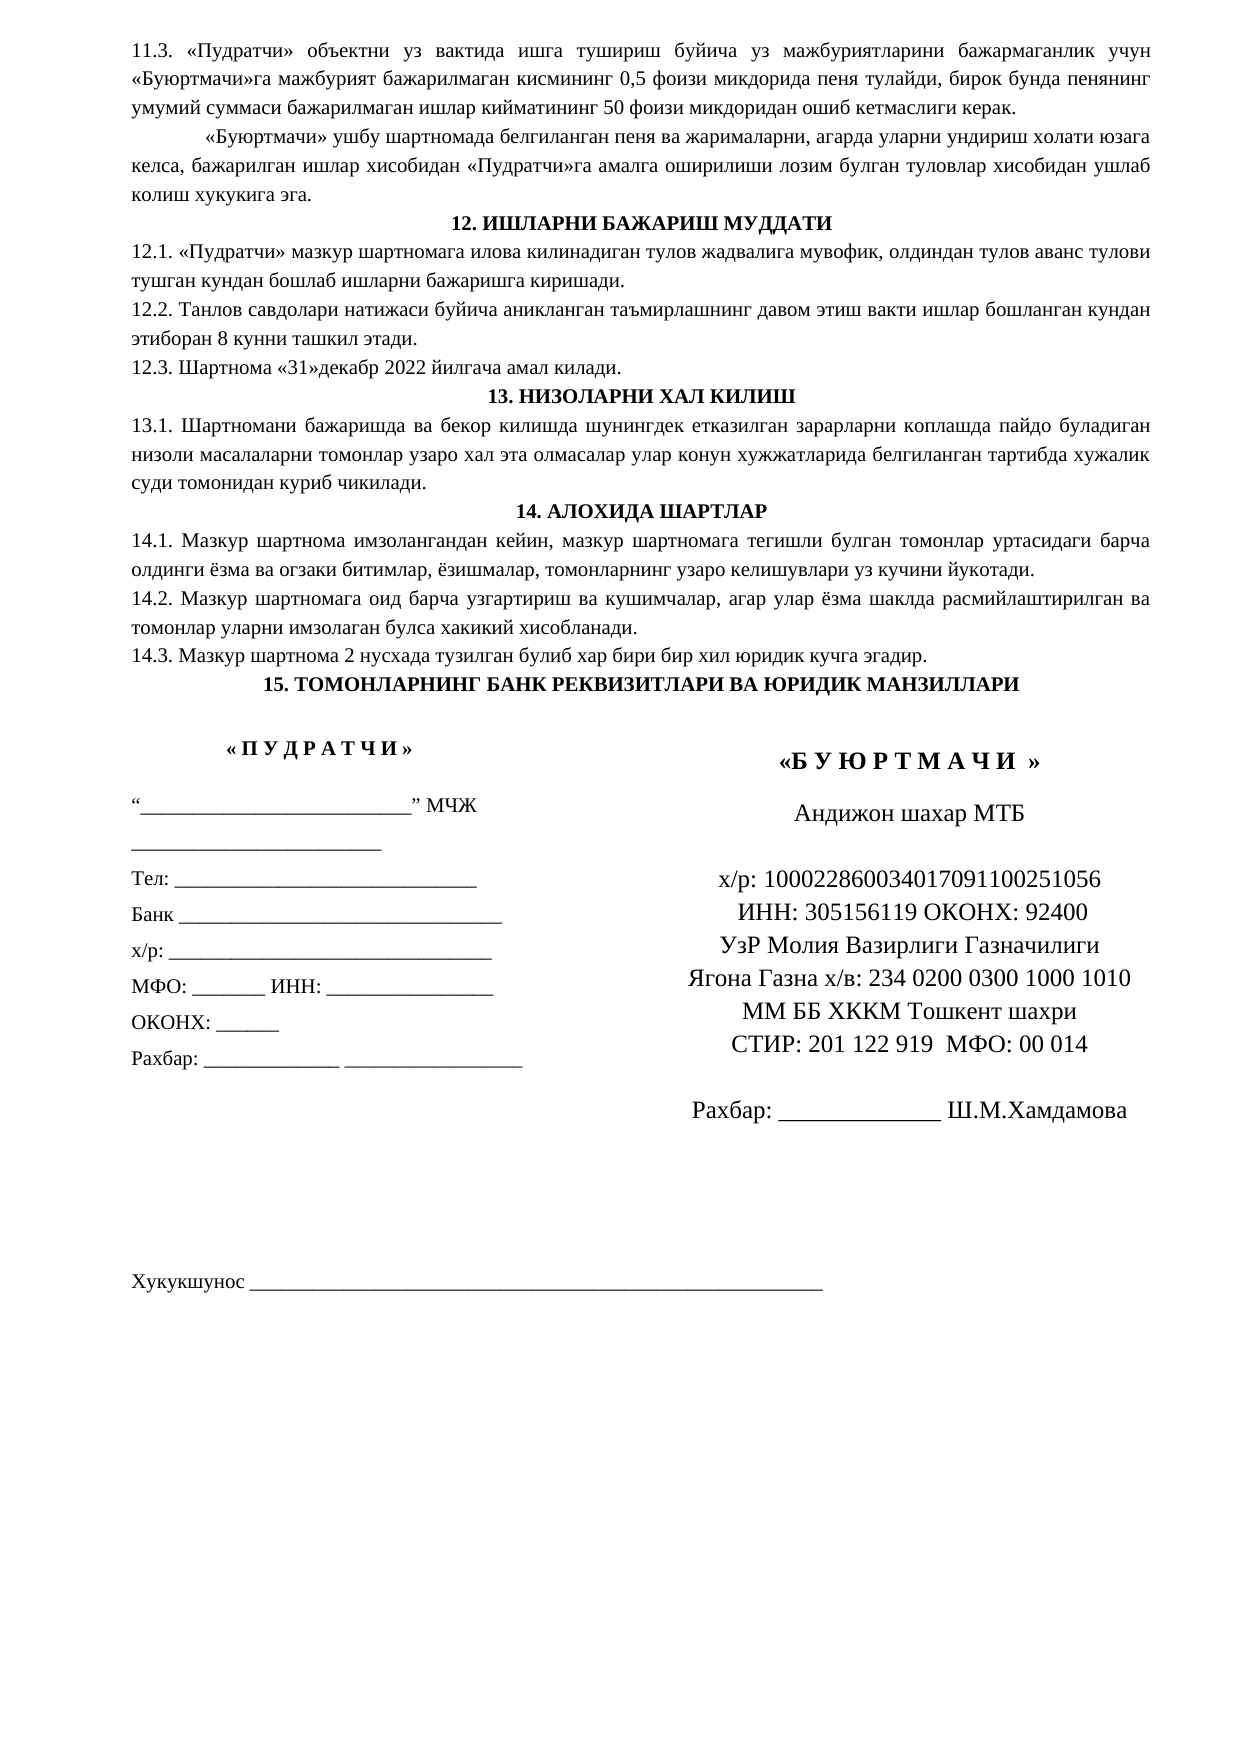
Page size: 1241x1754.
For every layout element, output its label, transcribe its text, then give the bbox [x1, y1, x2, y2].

text х/р: _______________________________ [131, 937, 1152, 962]
text 12. ИШЛАРНИ БАЖАРИШ МУДДАТИ [131, 211, 1152, 235]
text Тел: _____________________________ [131, 865, 1152, 889]
text 12.1. «Пудратчи» мазкур шартномага илова килинадиган тулов жадвалига мувофик, олдиндан тулов аванс тулови тушган кундан бошлаб ишларни бажаришга киришади. [131, 239, 1152, 292]
text 15. ТОМОНЛАРНИНГ БАНК РЕКВИЗИТЛАРИ ВА ЮРИДИК МАНЗИЛЛАРИ [131, 672, 1152, 696]
text “__________________________” МЧЖ [131, 793, 1152, 817]
text 11.3. «Пудратчи» объектни уз вактида ишга тушириш буйича уз мажбуриятларини бажармаганлик учун «Буюртмачи»га мажбурият бажарилмаган кисмининг 0,5 фоизи микдорида пеня тулайди, бирок бунда пенянинг умумий суммаси бажарилмаган ишлар кийматининг 50 фоизи микдоридан ошиб кетмаслиги керак. [131, 37, 1152, 119]
text 14.2. Мазкур шартномага оид барча узгартириш ва кушимчалар, агар улар ёзма шаклда расмийлаштирилган ва томонлар уларни имзолаган булса хакикий хисобланади. [131, 586, 1152, 639]
text Банк _______________________________ [131, 901, 1152, 926]
text 12.2. Танлов савдолари натижаси буйича аникланган таъмирлашнинг давом этиш вакти ишлар бошланган кундан этиборан 8 кунни ташкил этади. [131, 297, 1152, 350]
text МФО: _______ ИНН: ________________ [131, 973, 1152, 998]
text 13. НИЗОЛАРНИ ХАЛ КИЛИШ [131, 384, 1152, 408]
text « П У Д Р А Т Ч И » [131, 736, 1152, 760]
text 14.3. Мазкур шартнома 2 нусхада тузилган булиб хар бири бир хил юридик кучга эгадир. [131, 643, 1152, 667]
text 13.1. Шартномани бажаришда ва бекор килишда шунингдек етказилган зарарларни коплашда пайдо буладиган низоли масалаларни томонлар узаро хал эта олмасалар улар конун хужжатларида белгиланган тартибда хужалик суди томонидан куриб чикилади. [131, 413, 1152, 494]
text 14.1. Мазкур шартнома имзолангандан кейин, мазкур шартномага тегишли булган томонлар уртасидаги барча олдинги ёзма ва огзаки битимлар, ёзишмалар, томонларнинг узаро келишувлари уз кучини йукотади. [131, 528, 1152, 581]
text ________________________ [131, 829, 1152, 853]
text Хукукшунос _______________________________________________________ [131, 1269, 1152, 1293]
text ОКОНХ: ______ [131, 1009, 1152, 1034]
text 12.3. Шартнома «31»декабр 2022 йилгача амал килади. [131, 355, 1152, 379]
text «Буюртмачи» ушбу шартномада белгиланган пеня ва жарималарни, агарда уларни ундириш холати юзага келса, бажарилган ишлар хисобидан «Пудратчи»га амалга оширилиши лозим булган туловлар хисобидан ушлаб колиш хукукига эга. [131, 124, 1152, 206]
text Рахбар: _____________ __________________ [131, 1046, 1152, 1070]
text 14. АЛОХИДА ШАРТЛАР [131, 499, 1152, 523]
